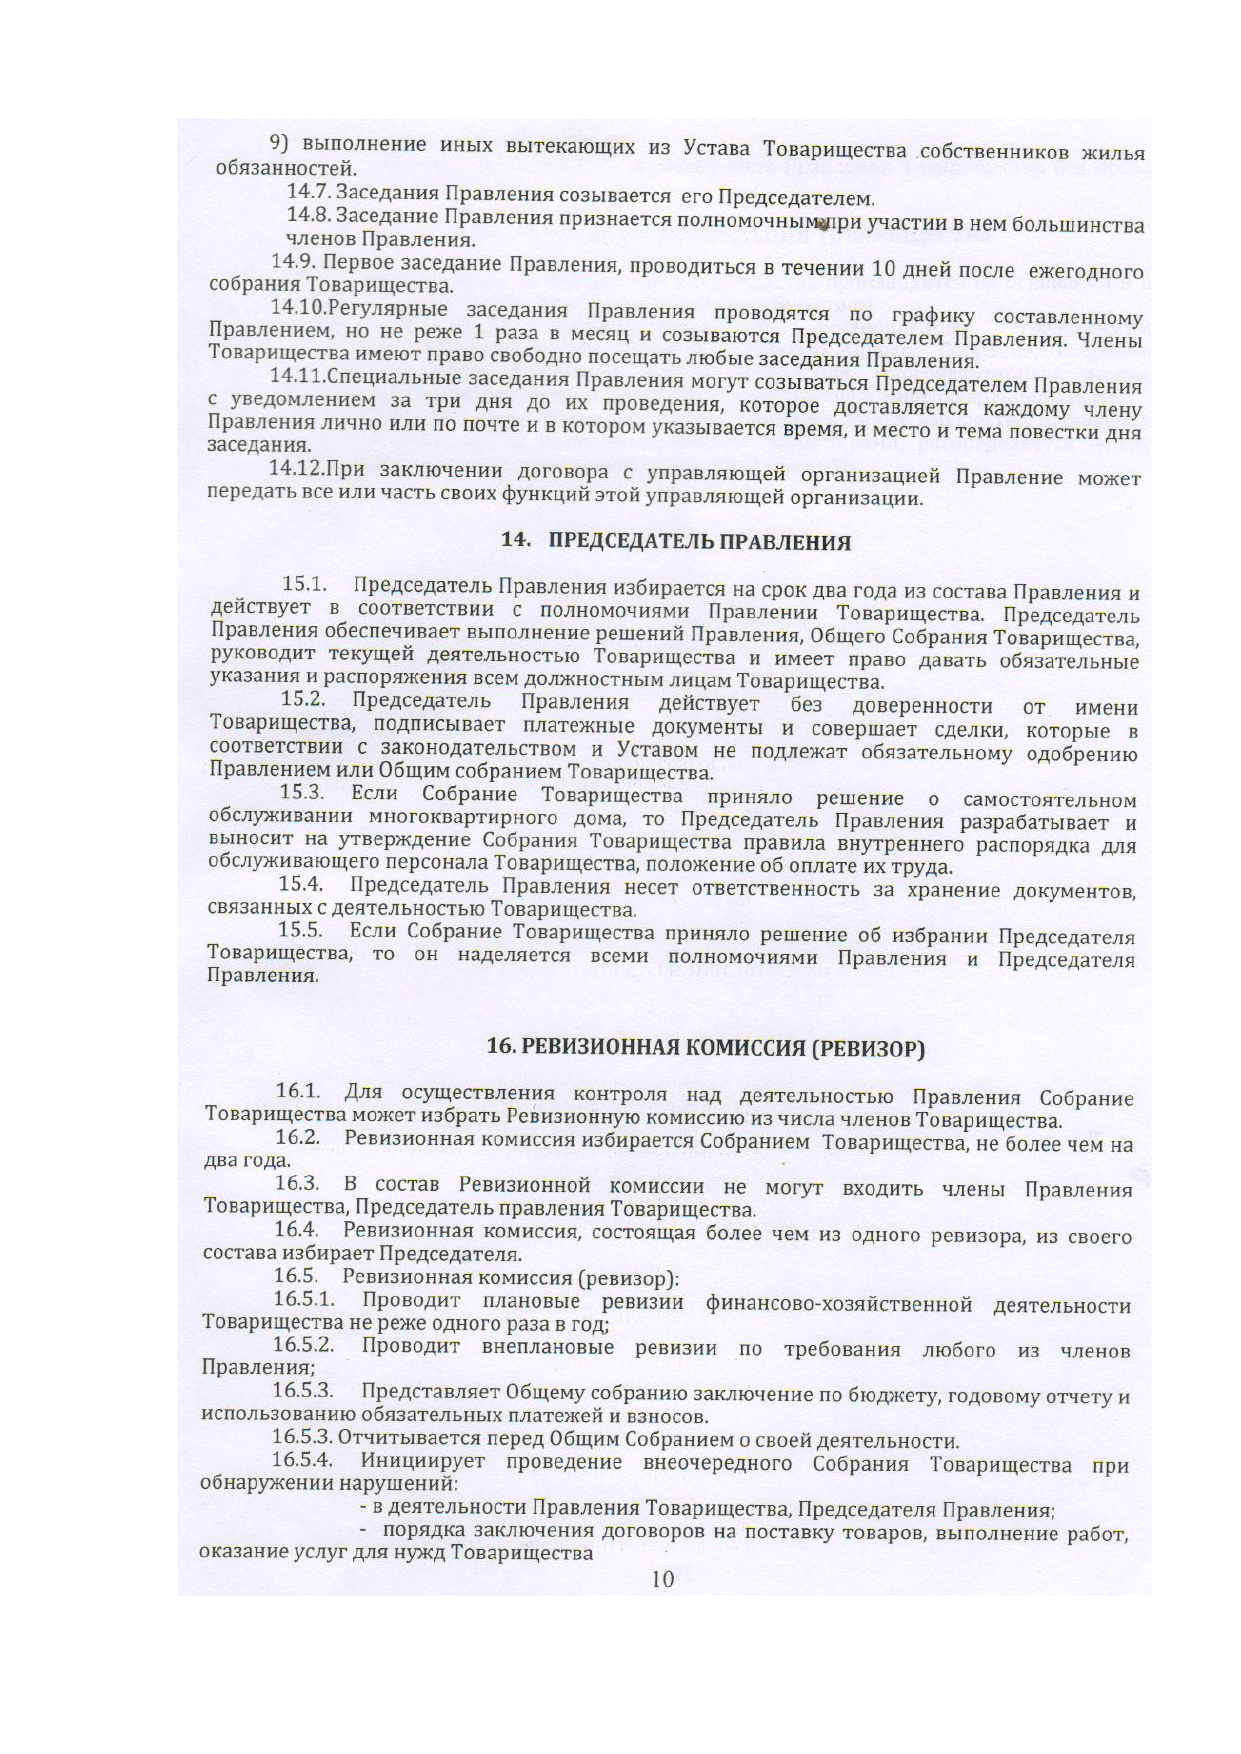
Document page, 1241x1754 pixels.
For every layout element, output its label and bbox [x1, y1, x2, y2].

picture [177, 118, 1152, 1596]
